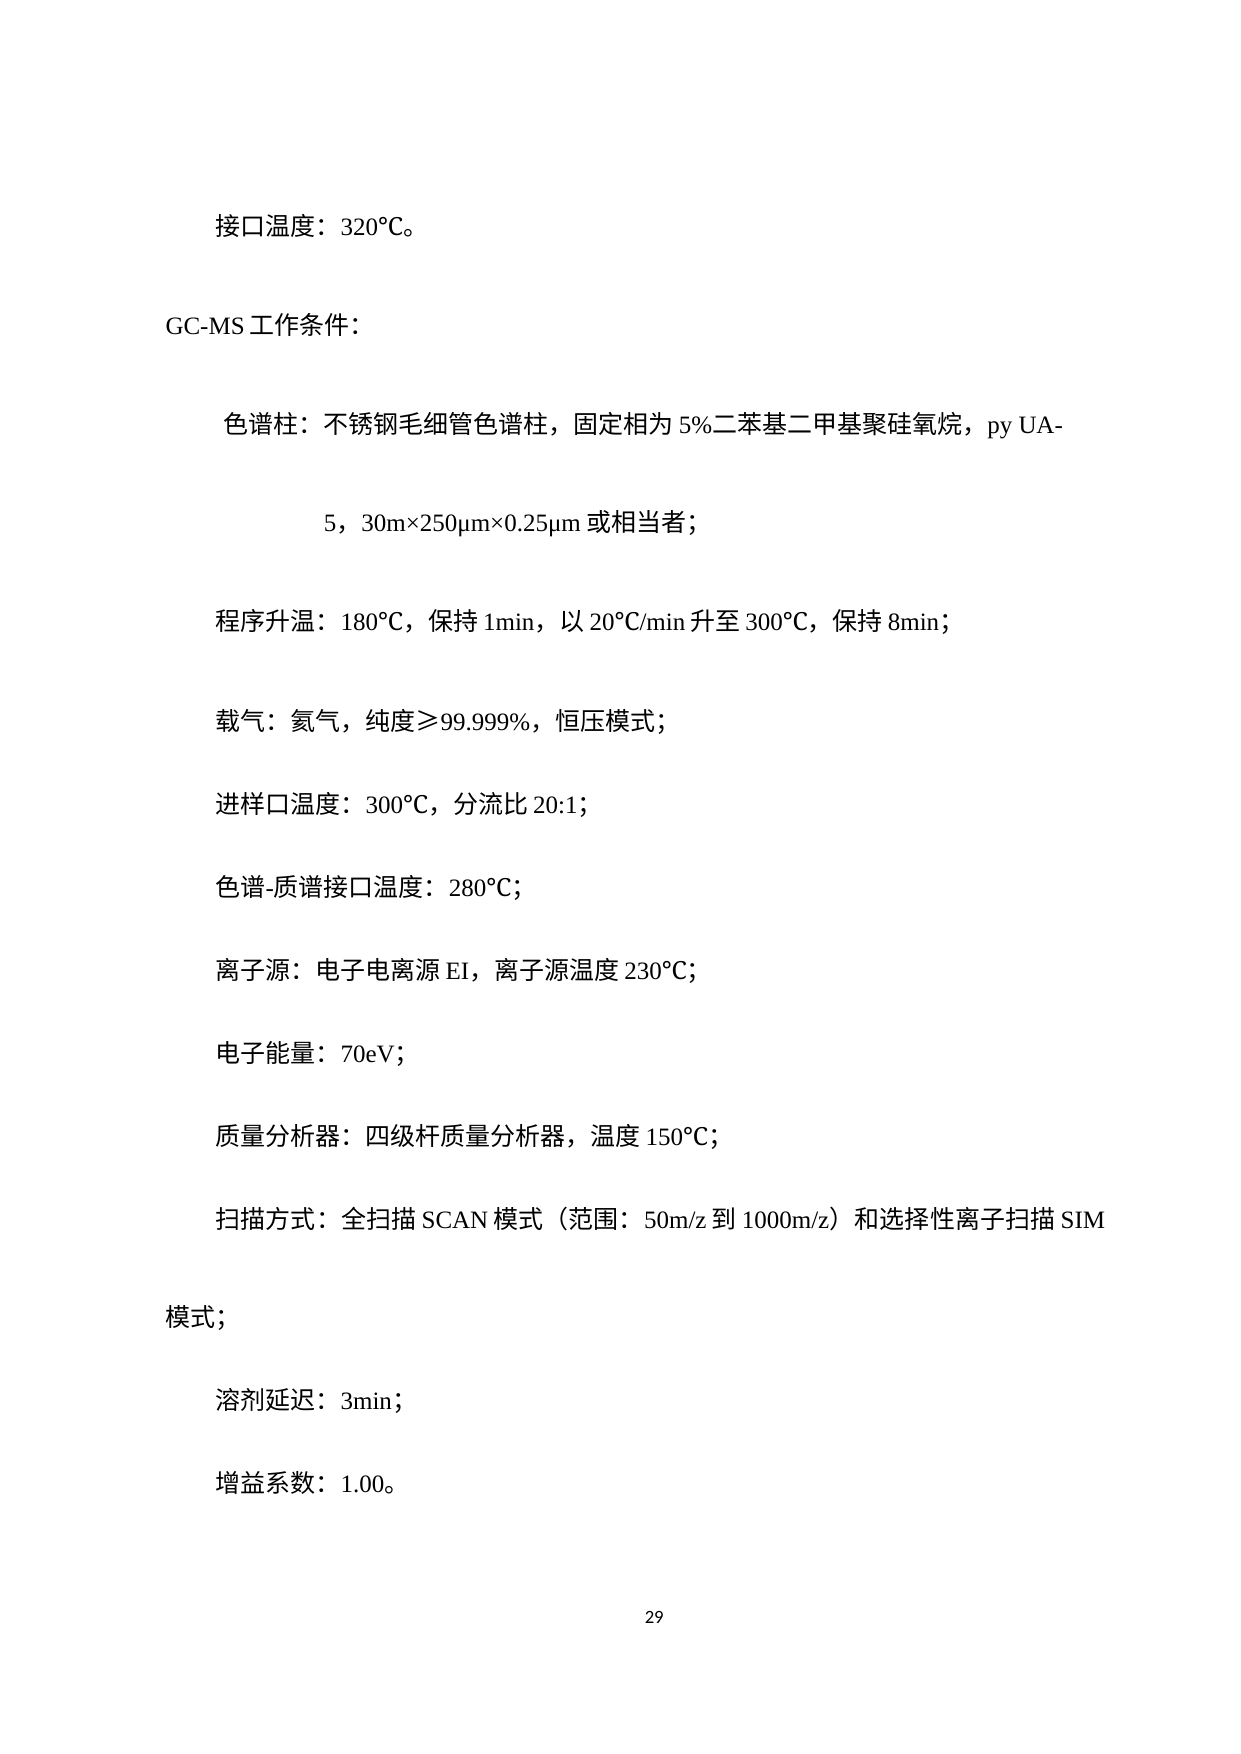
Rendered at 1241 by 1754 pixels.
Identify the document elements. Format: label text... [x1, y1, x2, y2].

list 程序升温：180℃，保持1min，以20℃/min升至300℃，保持8min； [165, 587, 1105, 652]
list 接口温度：320℃。 [165, 192, 1105, 257]
text 色谱-质谱接口温度：280℃； [165, 853, 1105, 918]
text 进样口温度：300℃，分流比20:1； [165, 770, 1105, 835]
text 溶剂延迟：3min； [165, 1366, 1105, 1431]
text 载气：氦气，纯度≥99.999%，恒压模式； [165, 687, 1105, 752]
list 色谱柱：不锈钢毛细管色谱柱，固定相为5%二苯基二甲基聚硅氧烷，py UA-5，30m×250μm×0.25μm或相当者； [224, 391, 1105, 553]
list GC-MS工作条件： [165, 291, 1105, 356]
text 增益系数：1.00。 [165, 1449, 1105, 1514]
text 电子能量：70eV； [165, 1019, 1105, 1084]
text 质量分析器：四级杆质量分析器，温度150℃； [165, 1102, 1105, 1167]
text 扫描方式：全扫描SCAN模式（范围：50m/z到1000m/z）和选择性离子扫描SIM模式； [165, 1186, 1105, 1348]
text 离子源：电子电离源EI，离子源温度230℃； [165, 936, 1105, 1001]
